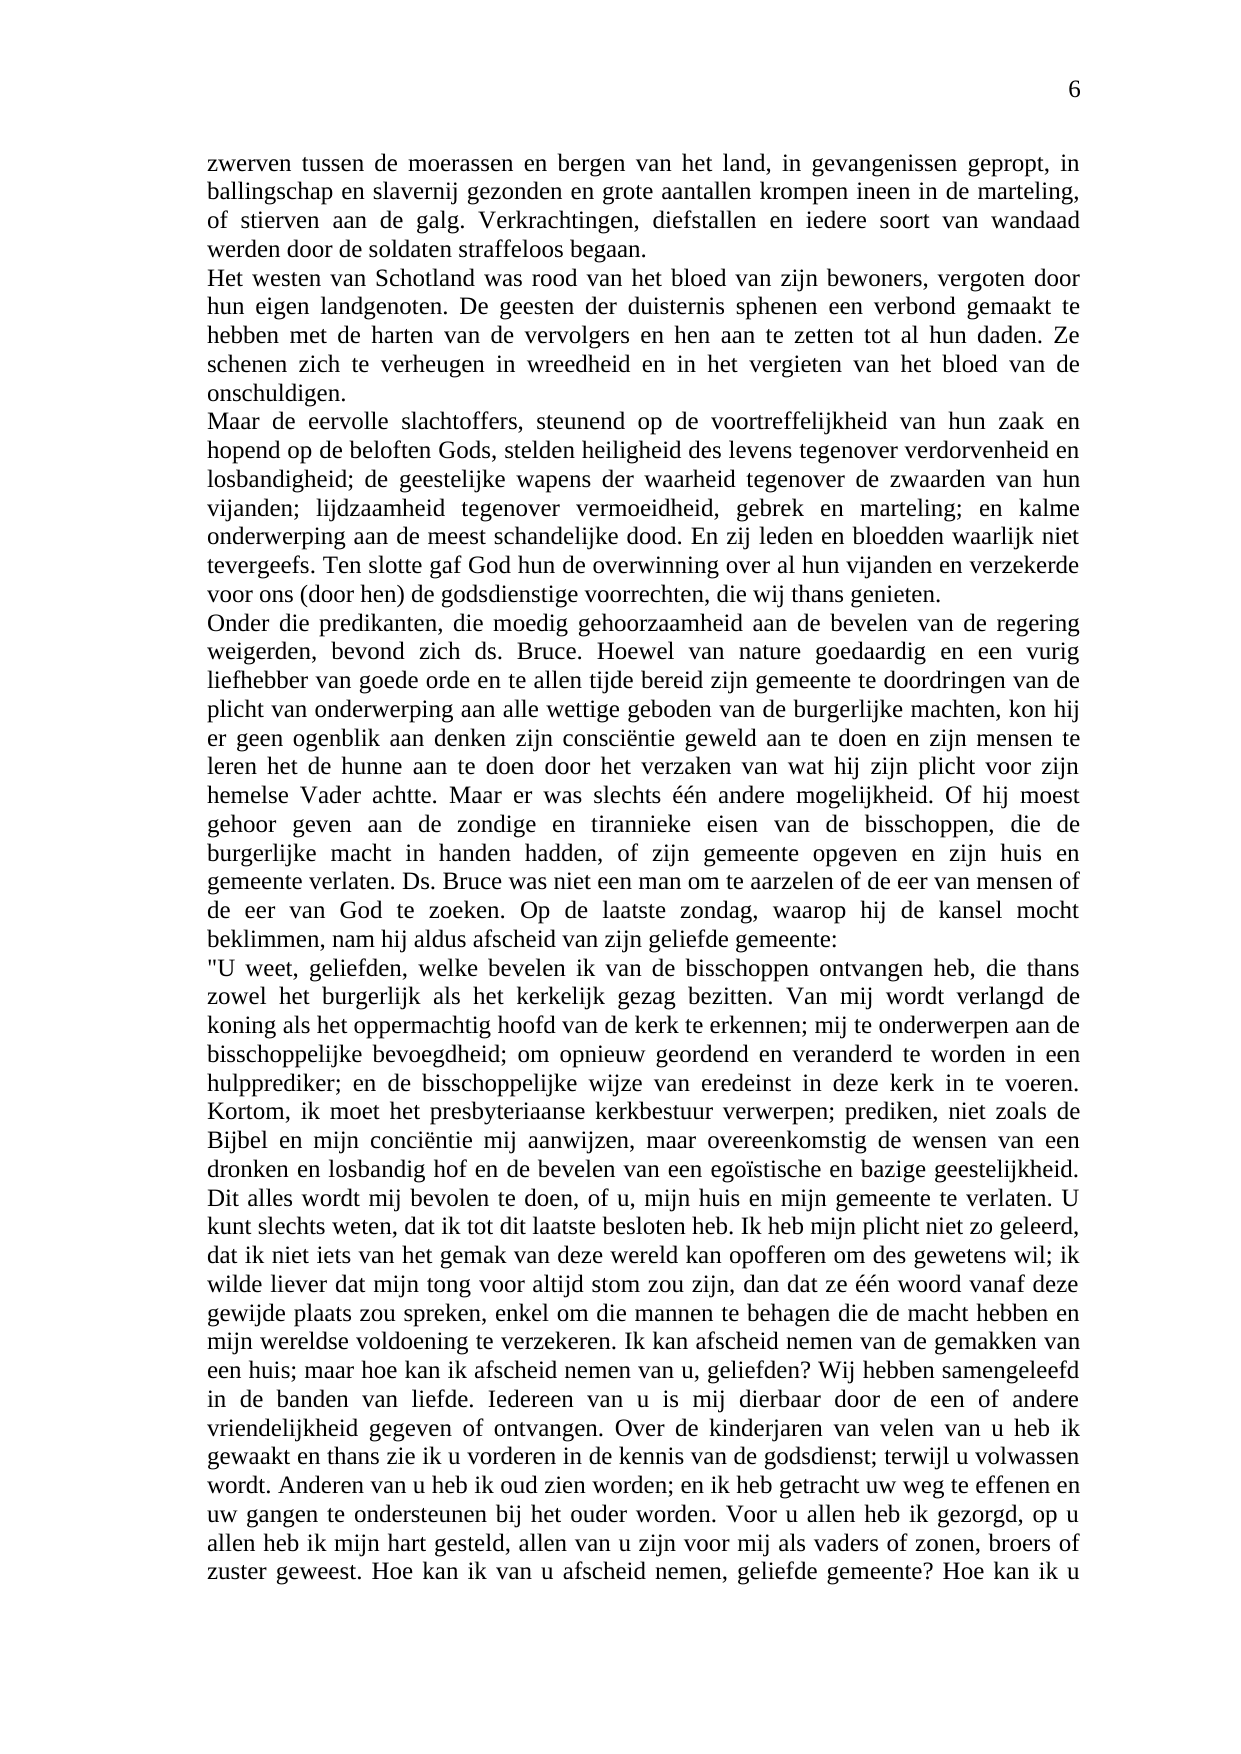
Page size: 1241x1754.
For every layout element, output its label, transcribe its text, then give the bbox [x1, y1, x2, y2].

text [207, 953, 1081, 1585]
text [207, 148, 1081, 263]
text Onder die predikanten, die moedig gehoorzaamheid aan de bevelen van de regering weigerden, bevond zich ds. Bruce. Hoewel van nature goedaardig en een vurig liefhebber van goede orde en te allen tijde bereid zijn gemeente te doordringen van de plicht van onderwerping aan alle wettige geboden van de burgerlijke machten, kon hij er geen ogenblik aan denken zijn consciëntie geweld aan te doen en zijn mensen te leren het de hunne aan te doen door het verzaken van wat hij zijn plicht voor zijn hemelse Vader achtte. Maar er was slechts één andere mogelijkheid. Of hij moest gehoor geven aan de zondige en tirannieke eisen van de bisschoppen, die de burgerlijke macht in handen hadden, of zijn gemeente opgeven en zijn huis en gemeente verlaten. Ds. Bruce was niet een man om te aarzelen of de eer van mensen of de eer van God te zoeken. Op de laatste zondag, waarop hij de kansel mocht beklimmen, nam hij aldus afscheid van zijn geliefde gemeente: [207, 608, 1081, 953]
text Maar de eervolle slachtoffers, steunend op de voortreffelijkheid van hun zaak en hopend op de beloften Gods, stelden heiligheid des levens tegenover verdorvenheid en losbandigheid; de geestelijke wapens der waarheid tegenover de zwaarden van hun vijanden; lijdzaamheid tegenover vermoeidheid, gebrek en marteling; en kalme onderwerping aan de meest schandelijke dood. En zij leden en bloedden waarlijk niet tevergeefs. Ten slotte gaf God hun de overwinning over al hun vijanden en verzekerde voor ons (door hen) de godsdienstige voorrechten, die wij thans genieten. [207, 406, 1081, 608]
text Het westen van Schotland was rood van het bloed van zijn bewoners, vergoten door hun eigen landgenoten. De geesten der duisternis sphenen een verbond gemaakt te hebben met de harten van de vervolgers en hen aan te zetten tot al hun daden. Ze schenen zich te verheugen in wreedheid en in het vergieten van het bloed van de onschuldigen. [207, 263, 1081, 406]
